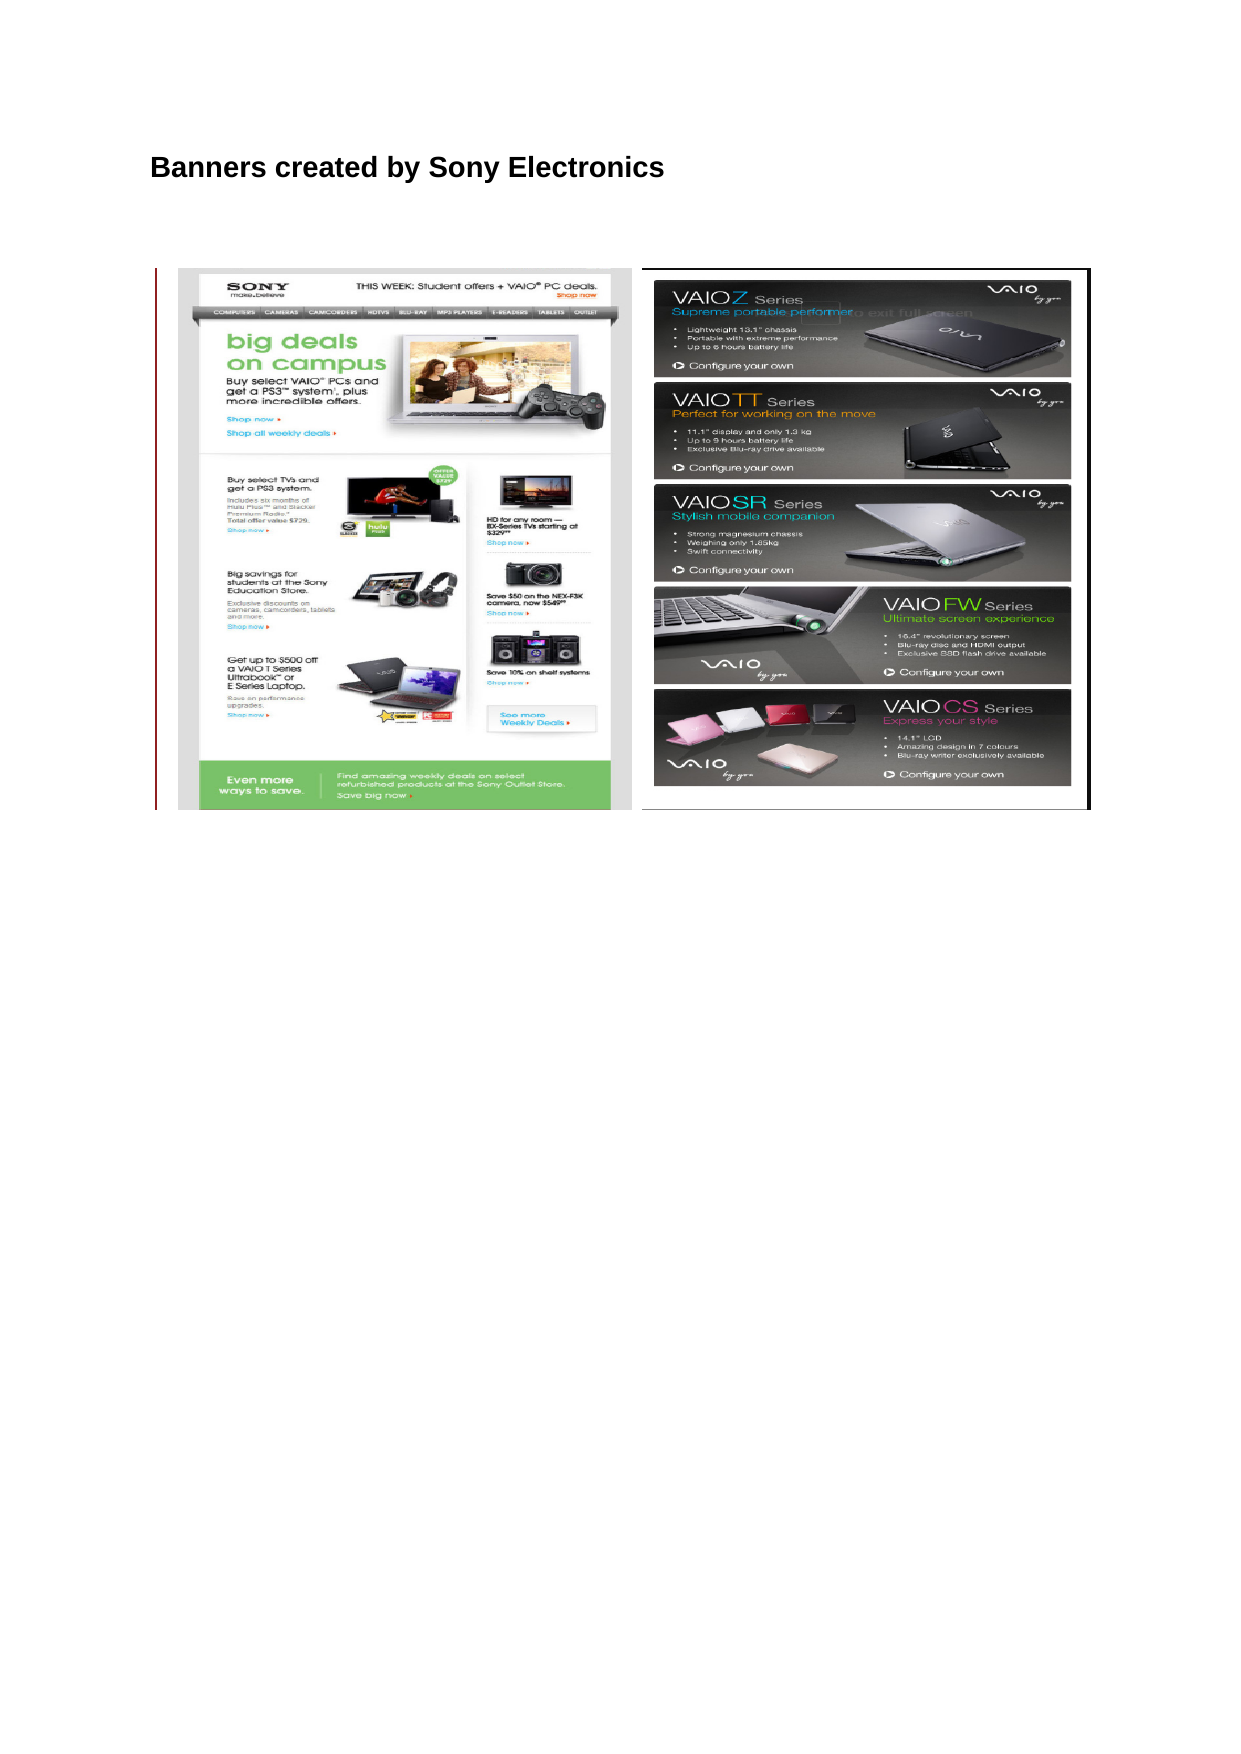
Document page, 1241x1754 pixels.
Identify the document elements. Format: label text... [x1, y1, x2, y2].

text Banners created by Sony Electronics [150, 150, 1090, 183]
picture [642, 268, 1091, 810]
picture [150, 268, 635, 810]
